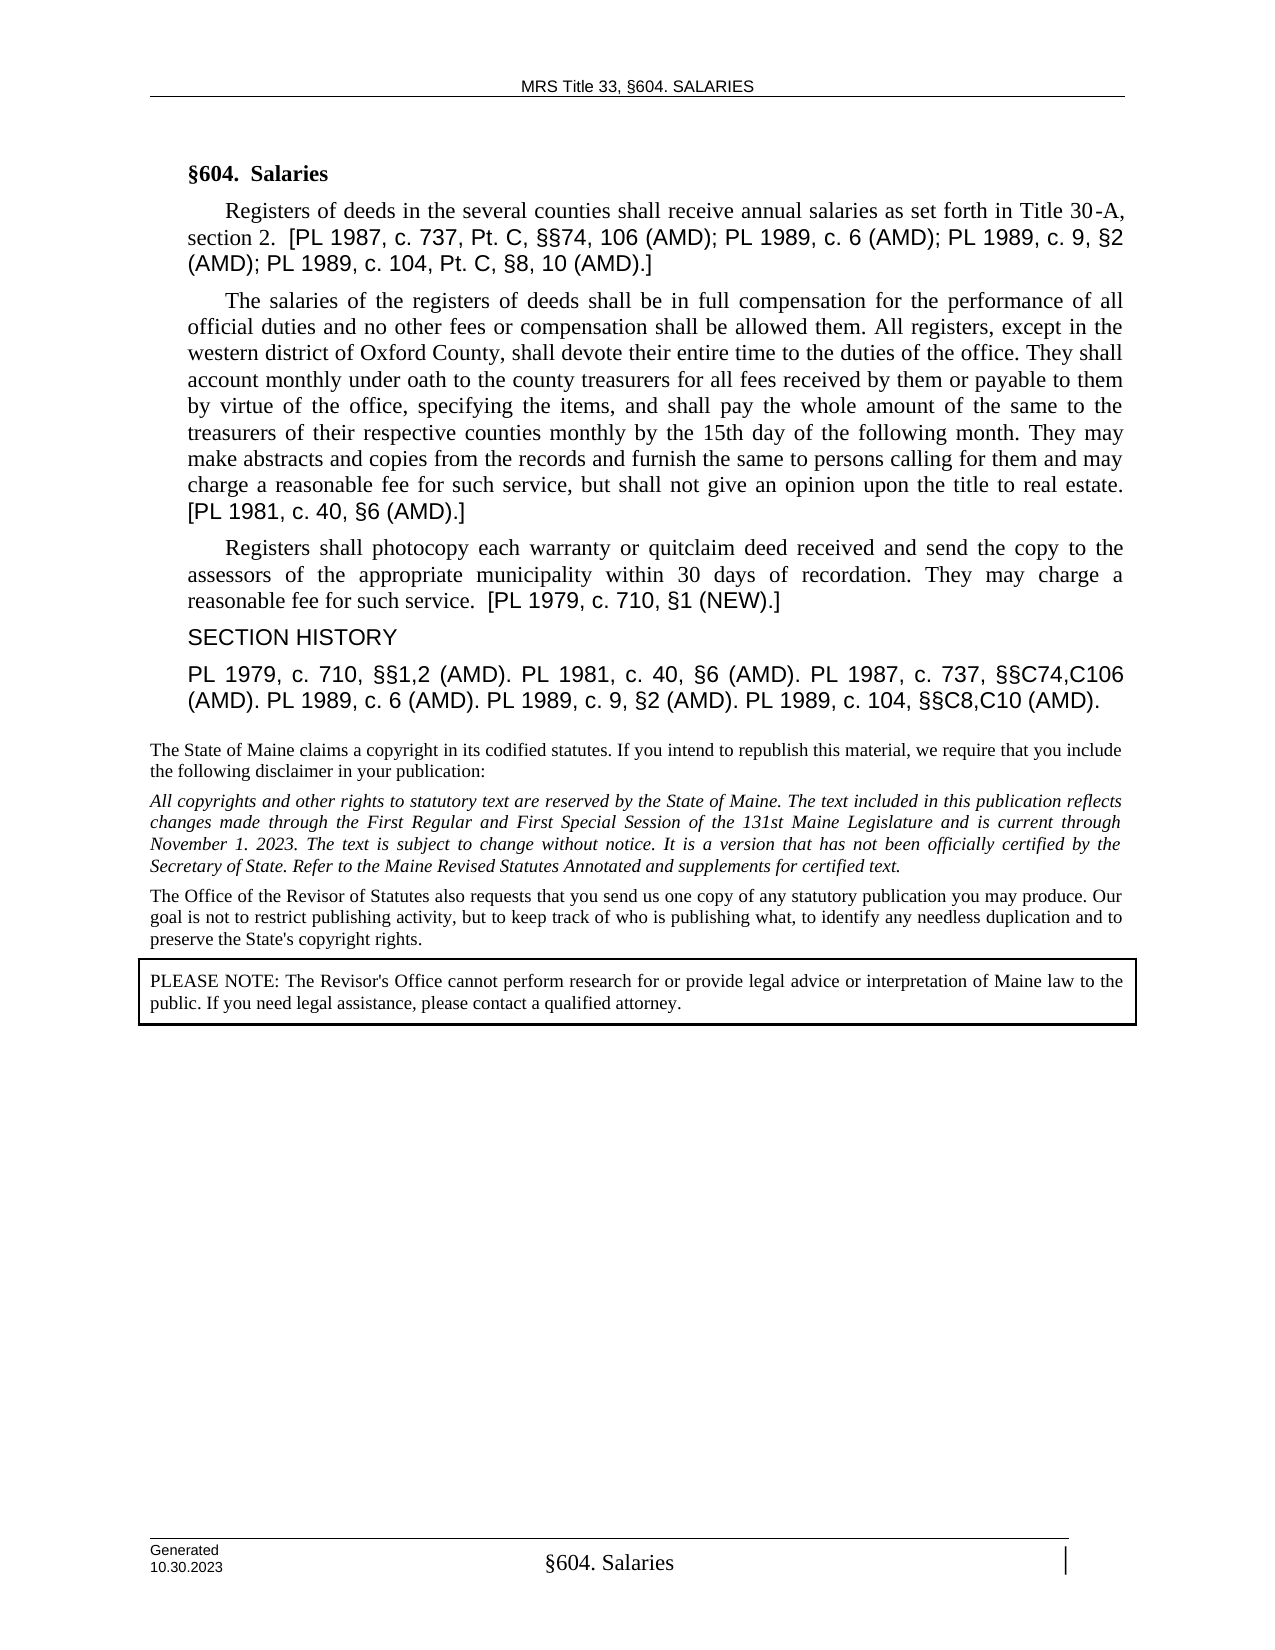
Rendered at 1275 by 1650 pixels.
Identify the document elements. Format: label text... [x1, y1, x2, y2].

text §604. Salaries [187, 160, 1125, 187]
text PLEASE NOTE: The Revisor's Office cannot perform research for or provide legal advice or interpretation of Maine law to the public. If you need legal assistance, please contact a qualified attorney. [140, 960, 1135, 1023]
text The State of Maine claims a copyright in its codified statutes. If you intend to republish this material, we require that you include the following disclaimer in your publication: [150, 738, 1125, 782]
text All copyrights and other rights to statutory text are reserved by the State of Maine. The text included in this publication reflects changes made through the First Regular and First Special Session of the 131st Maine Legislature and is current through November 1. 2023 . The text is subject to change without notice. It is a version that has not been officially certified by the Secretary of State. Refer to the Maine Revised Statutes Annotated and supplements for certified text. [150, 790, 1125, 876]
text SECTION HISTORY [187, 624, 1125, 650]
text Registers shall photocopy each warranty or quitclaim deed received and send the copy to the assessors of the appropriate municipality within 30 days of recordation. They may charge a reasonable fee for such service. [PL 1979, c. 710, §1 (NEW).] [187, 534, 1125, 613]
text Registers of deeds in the several counties shall receive annual salaries as set forth in Title 30‑A, section 2. [PL 1987, c. 737, Pt. C, §§74, 106 (AMD); PL 1989, c. 6 (AMD); PL 1989, c. 9, §2 (AMD); PL 1989, c. 104, Pt. C, §8, 10 (AMD).] [187, 197, 1125, 276]
text The salaries of the registers of deeds shall be in full compensation for the performance of all official duties and no other fees or compensation shall be allowed them. All registers, except in the western district of Oxford County, shall devote their entire time to the duties of the office. They shall account monthly under oath to the county treasurers for all fees received by them or payable to them by virtue of the office, specifying the items, and shall pay the whole amount of the same to the treasurers of their respective counties monthly by the 15th day of the following month. They may make abstracts and copies from the records and furnish the same to persons calling for them and may charge a reasonable fee for such service, but shall not give an opinion upon the title to real estate. [PL 1981, c. 40, §6 (AMD).] [187, 287, 1125, 524]
text PL 1979, c. 710, §§1,2 (AMD). PL 1981, c. 40, §6 (AMD). PL 1987, c. 737, §§C74,C106 (AMD). PL 1989, c. 6 (AMD). PL 1989, c. 9, §2 (AMD). PL 1989, c. 104, §§C8,C10 (AMD). [187, 661, 1125, 713]
text The Office of the Revisor of Statutes also requests that you send us one copy of any statutory publication you may produce. Our goal is not to restrict publishing activity, but to keep track of who is publishing what, to identify any needless duplication and to preserve the State's copyright rights. [150, 884, 1125, 949]
